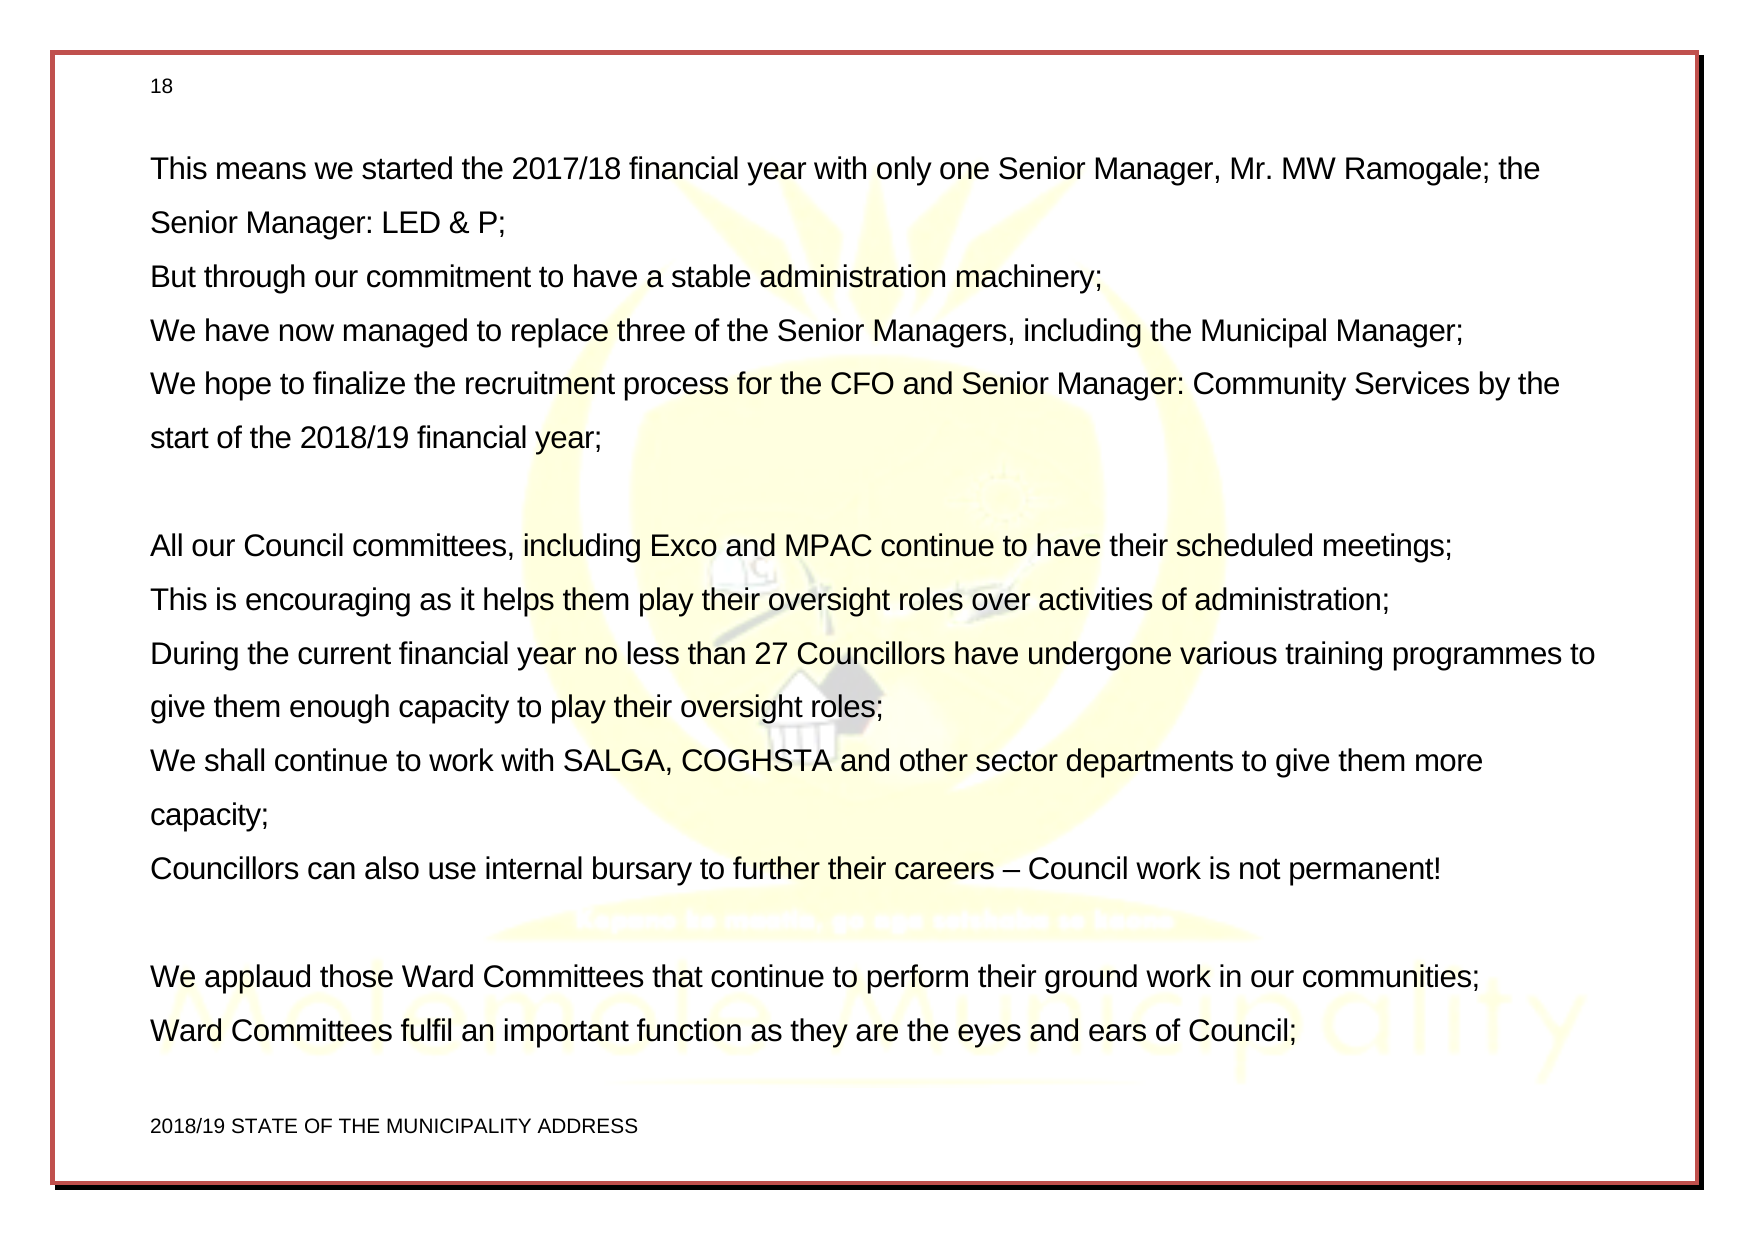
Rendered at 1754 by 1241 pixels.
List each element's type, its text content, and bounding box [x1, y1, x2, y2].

text Councillors can also use internal bursary to further their careers – Council work is not permanent! [150, 850, 1599, 886]
text We applaud those Ward Committees that continue to perform their ground work in our communities; [150, 958, 1599, 994]
text We have now managed to replace three of the Senior Managers, including the Municipal Manager; [150, 312, 1599, 347]
text We shall continue to work with SALGA, COGHSTA and other sector departments to give them more capacity; [150, 742, 1599, 832]
text This is encouraging as it helps them play their oversight roles over activities of administration; [150, 581, 1599, 617]
text Ward Committees fulfil an important function as they are the eyes and ears of Council; [150, 1012, 1599, 1048]
text All our Council committees, including Exco and MPAC continue to have their scheduled meetings; [150, 527, 1599, 563]
text This means we started the 2017/18 financial year with only one Senior Manager, Mr. MW Ramogale; the Senior Manager: LED & P; [150, 150, 1599, 240]
text We hope to finalize the recruitment process for the CFO and Senior Manager: Community Services by the start of the 2018/19 financial year; [150, 365, 1599, 455]
text But through our commitment to have a stable administration machinery; [150, 258, 1599, 294]
text During the current financial year no less than 27 Councillors have undergone various training programmes to give them enough capacity to play their oversight roles; [150, 635, 1599, 724]
